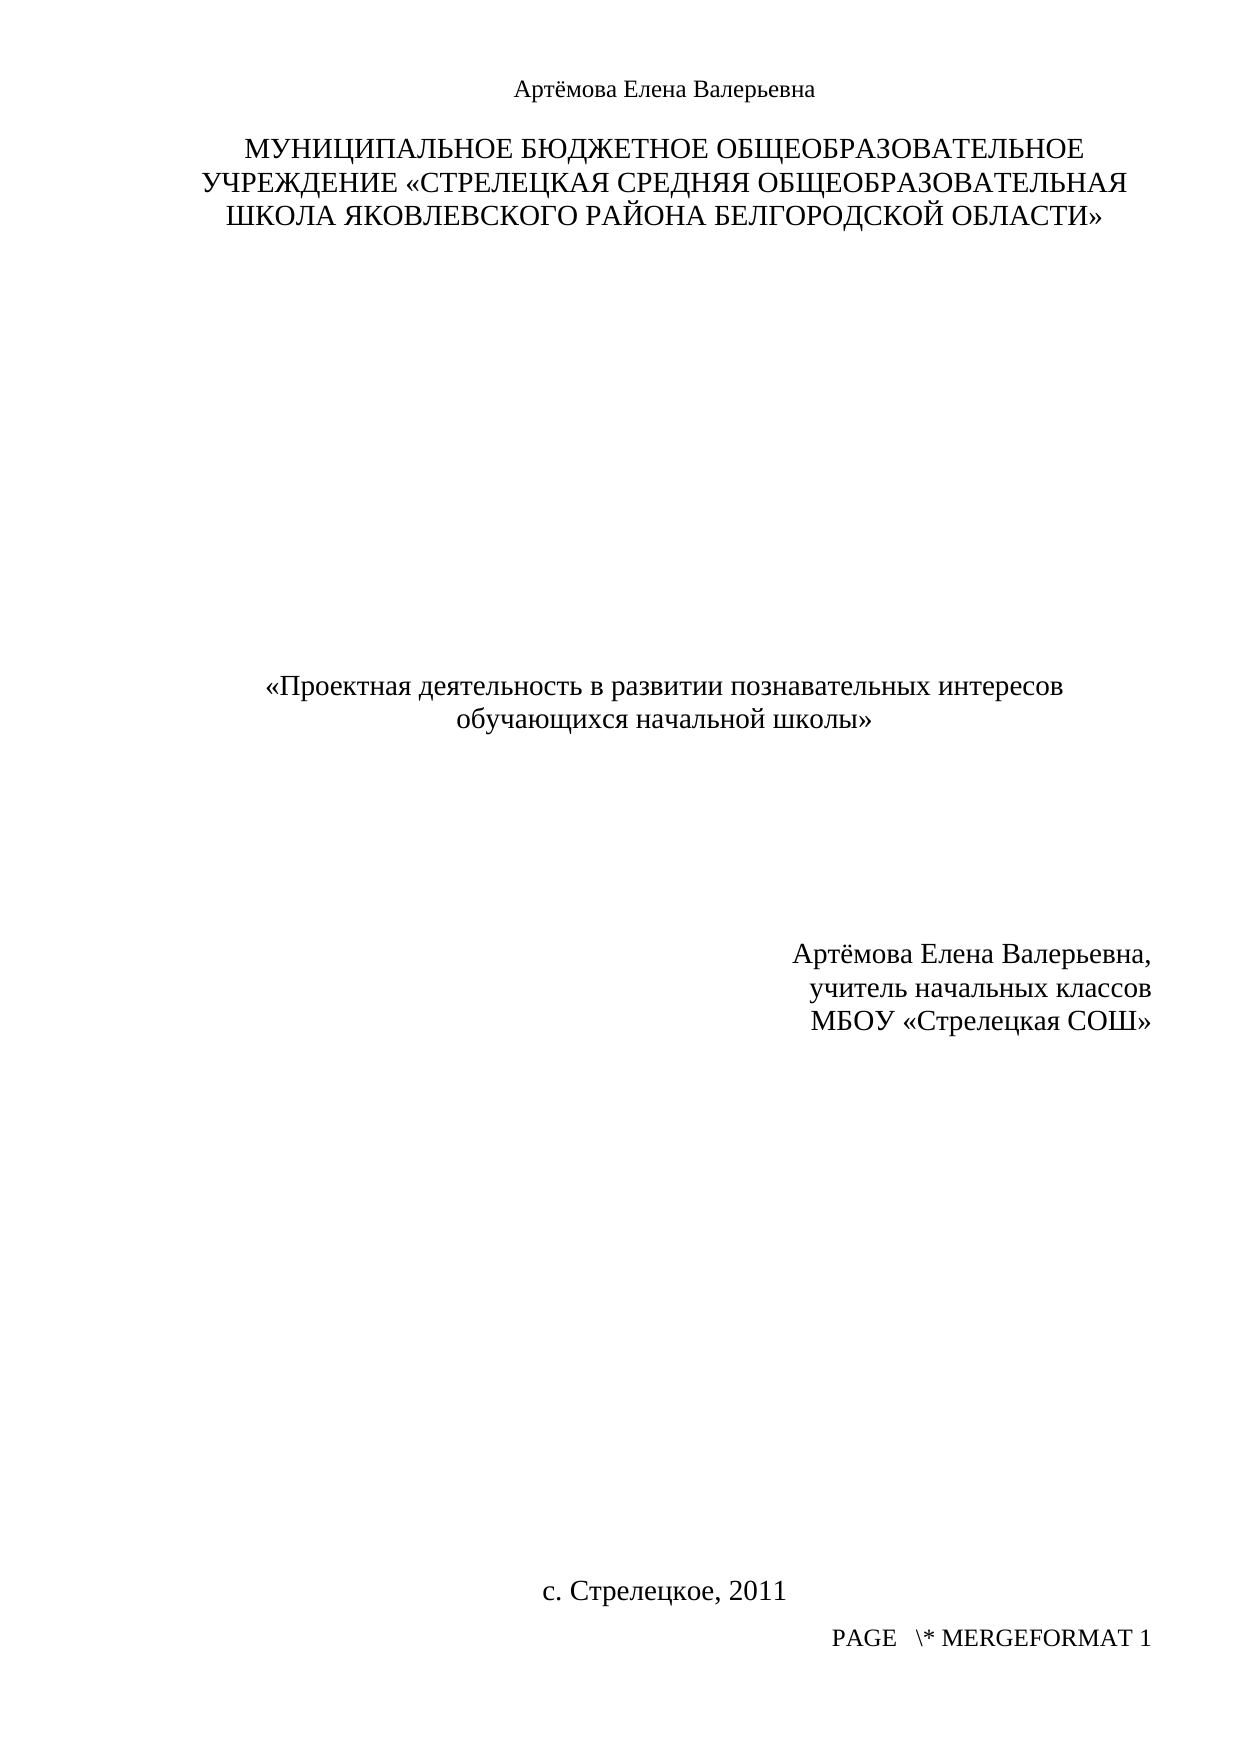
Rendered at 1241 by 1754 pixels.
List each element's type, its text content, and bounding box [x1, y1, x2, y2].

text МУНИЦИПАЛЬНОЕ БЮДЖЕТНОЕ ОБЩЕОБРАЗОВАТЕЛЬНОЕ УЧРЕЖДЕНИЕ «СТРЕЛЕЦКАЯ СРЕДНЯЯ ОБЩЕОБРАЗОВАТЕЛЬНАЯ ШКОЛА ЯКОВЛЕВСКОГО РАЙОНА БЕЛГОРОДСКОЙ ОБЛАСТИ» [177, 131, 1152, 232]
text Артёмова Елена Валерьевна, учитель начальных классов [177, 936, 1152, 1003]
text «Проектная деятельность в развитии познавательных интересов обучающихся начальной школы» [177, 668, 1152, 735]
text с. Стрелецкое, 2011 [177, 1573, 1152, 1607]
text МБОУ «Стрелецкая СОШ» [177, 1003, 1152, 1037]
